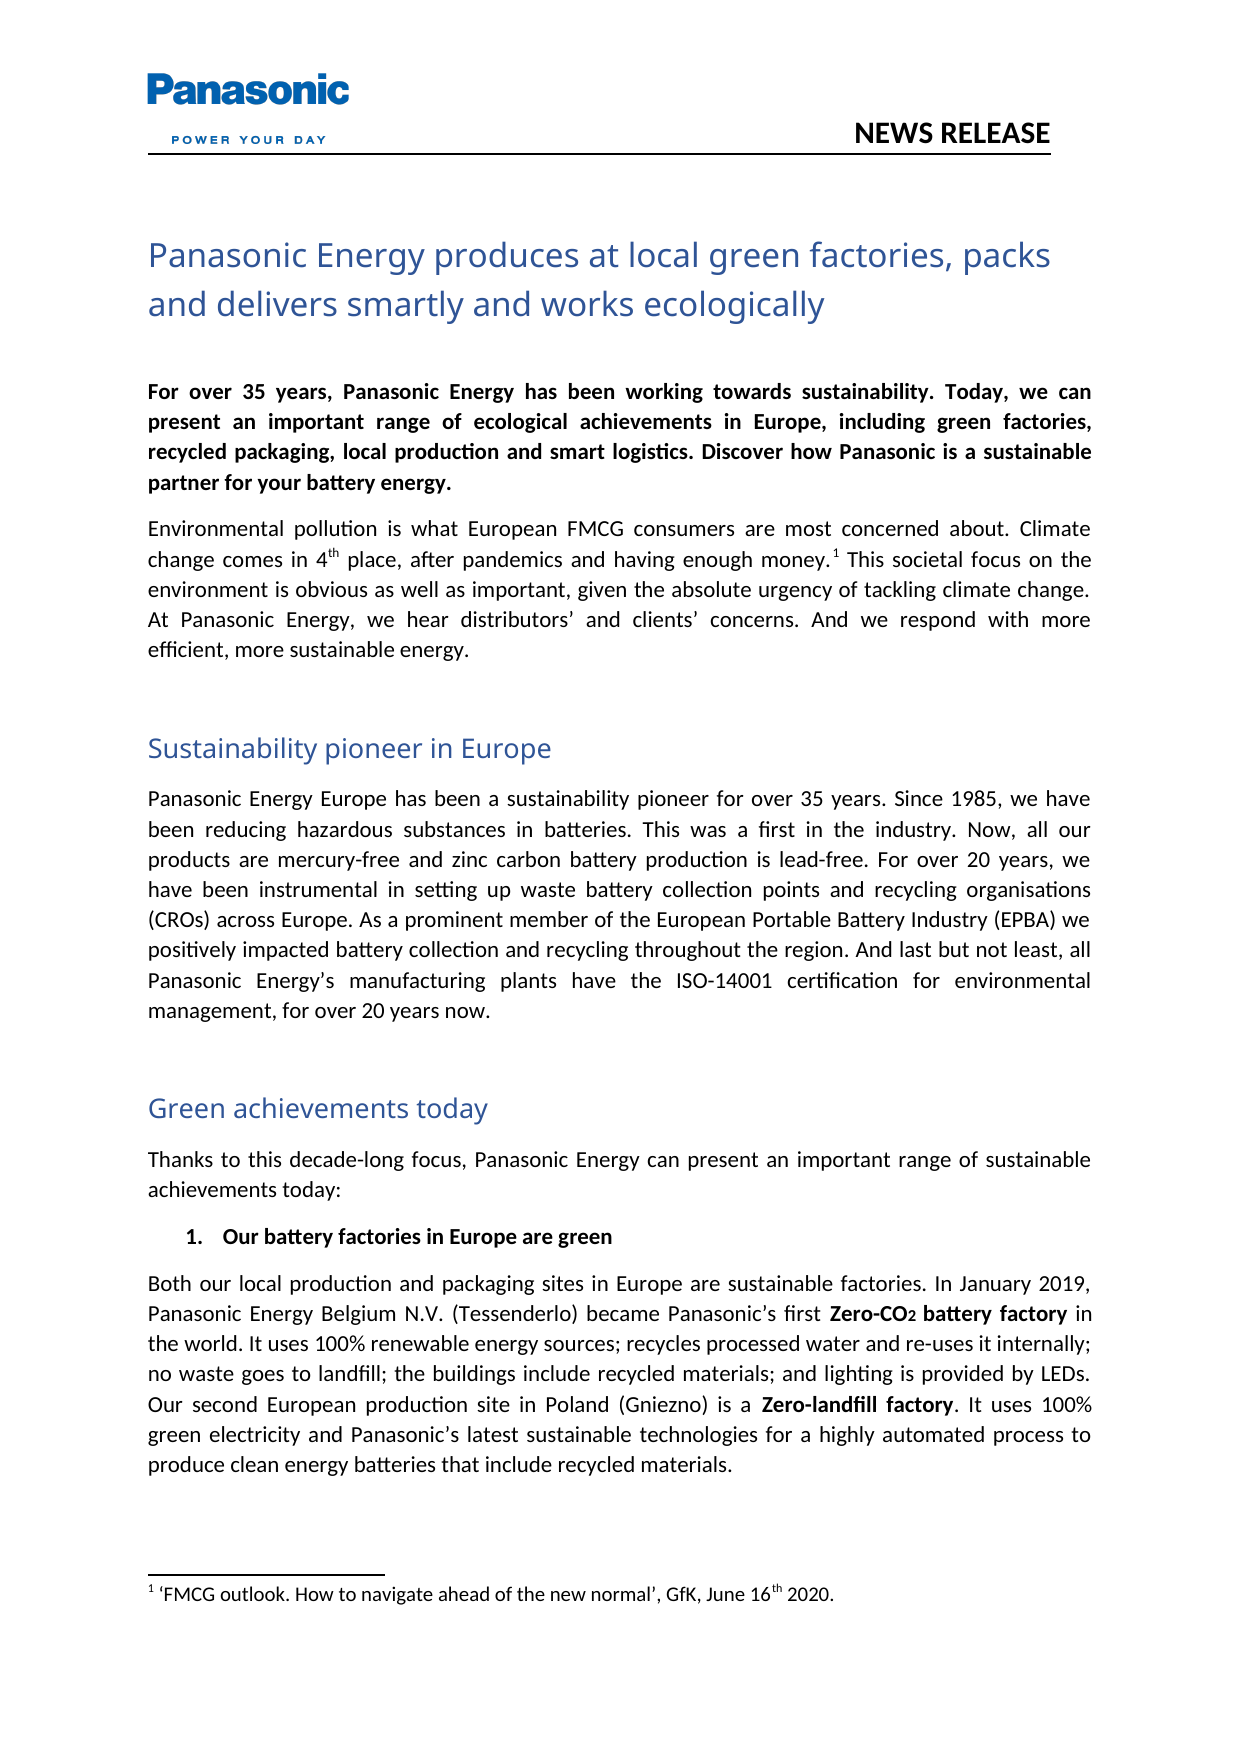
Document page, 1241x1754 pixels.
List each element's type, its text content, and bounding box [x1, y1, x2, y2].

text For over 35 years, Panasonic Energy has been working towards sustainability. Today, we can present an important range of ecological achievements in Europe, including green factories, recycled packaging, local production and smart logistics. Discover how Panasonic is a sustainable partner for your battery energy. [148, 377, 1093, 496]
subtitle Green achievements today [148, 1090, 1093, 1127]
subtitle Sustainability pioneer in Europe [148, 729, 1093, 766]
text Environmental pollution is what European FMCG consumers are most concerned about. Climate change comes in 4th place, after pandemics and having enough money. This societal focus on the environment is obvious as well as important, given the absolute urgency of tackling climate change. At Panasonic Energy, we hear distributors’ and clients’ concerns. And we respond with more efficient, more sustainable energy. [148, 514, 1093, 663]
text Panasonic Energy Europe has been a sustainability pioneer for over 35 years. Since 1985, we have been reducing hazardous substances in batteries. This was a first in the industry. Now, all our products are mercury-free and zinc carbon battery production is lead-free. For over 20 years, we have been instrumental in setting up waste battery collection points and recycling organisations (CROs) across Europe. As a prominent member of the European Portable Battery Industry (EPBA) we positively impacted battery collection and recycling throughout the region. And last but not least, all Panasonic Energy’s manufacturing plants have the ISO-14001 certification for environmental management, for over 20 years now. [148, 784, 1093, 1024]
text Both our local production and packaging sites in Europe are sustainable factories. In January 2019, Panasonic Energy Belgium N.V. (Tessenderlo) became Panasonic’s first Zero-CO2 battery factory in the world. It uses 100% renewable energy sources; recycles processed water and re-uses it internally; no waste goes to landfill; the buildings include recycled materials; and lighting is provided by LEDs. Our second European production site in Poland (Gniezno) is a Zero-landfill factory. It uses 100% green electricity and Panasonic’s latest sustainable technologies for a highly automated process to produce clean energy batteries that include recycled materials. [148, 1269, 1093, 1478]
list Our battery factories in Europe are green [185, 1222, 1093, 1250]
text Thanks to this decade-long focus, Panasonic Energy can present an important range of sustainable achievements today: [148, 1145, 1093, 1203]
subtitle Panasonic Energy produces at local green factories, packs and delivers smartly and works ecologically [148, 232, 1093, 327]
